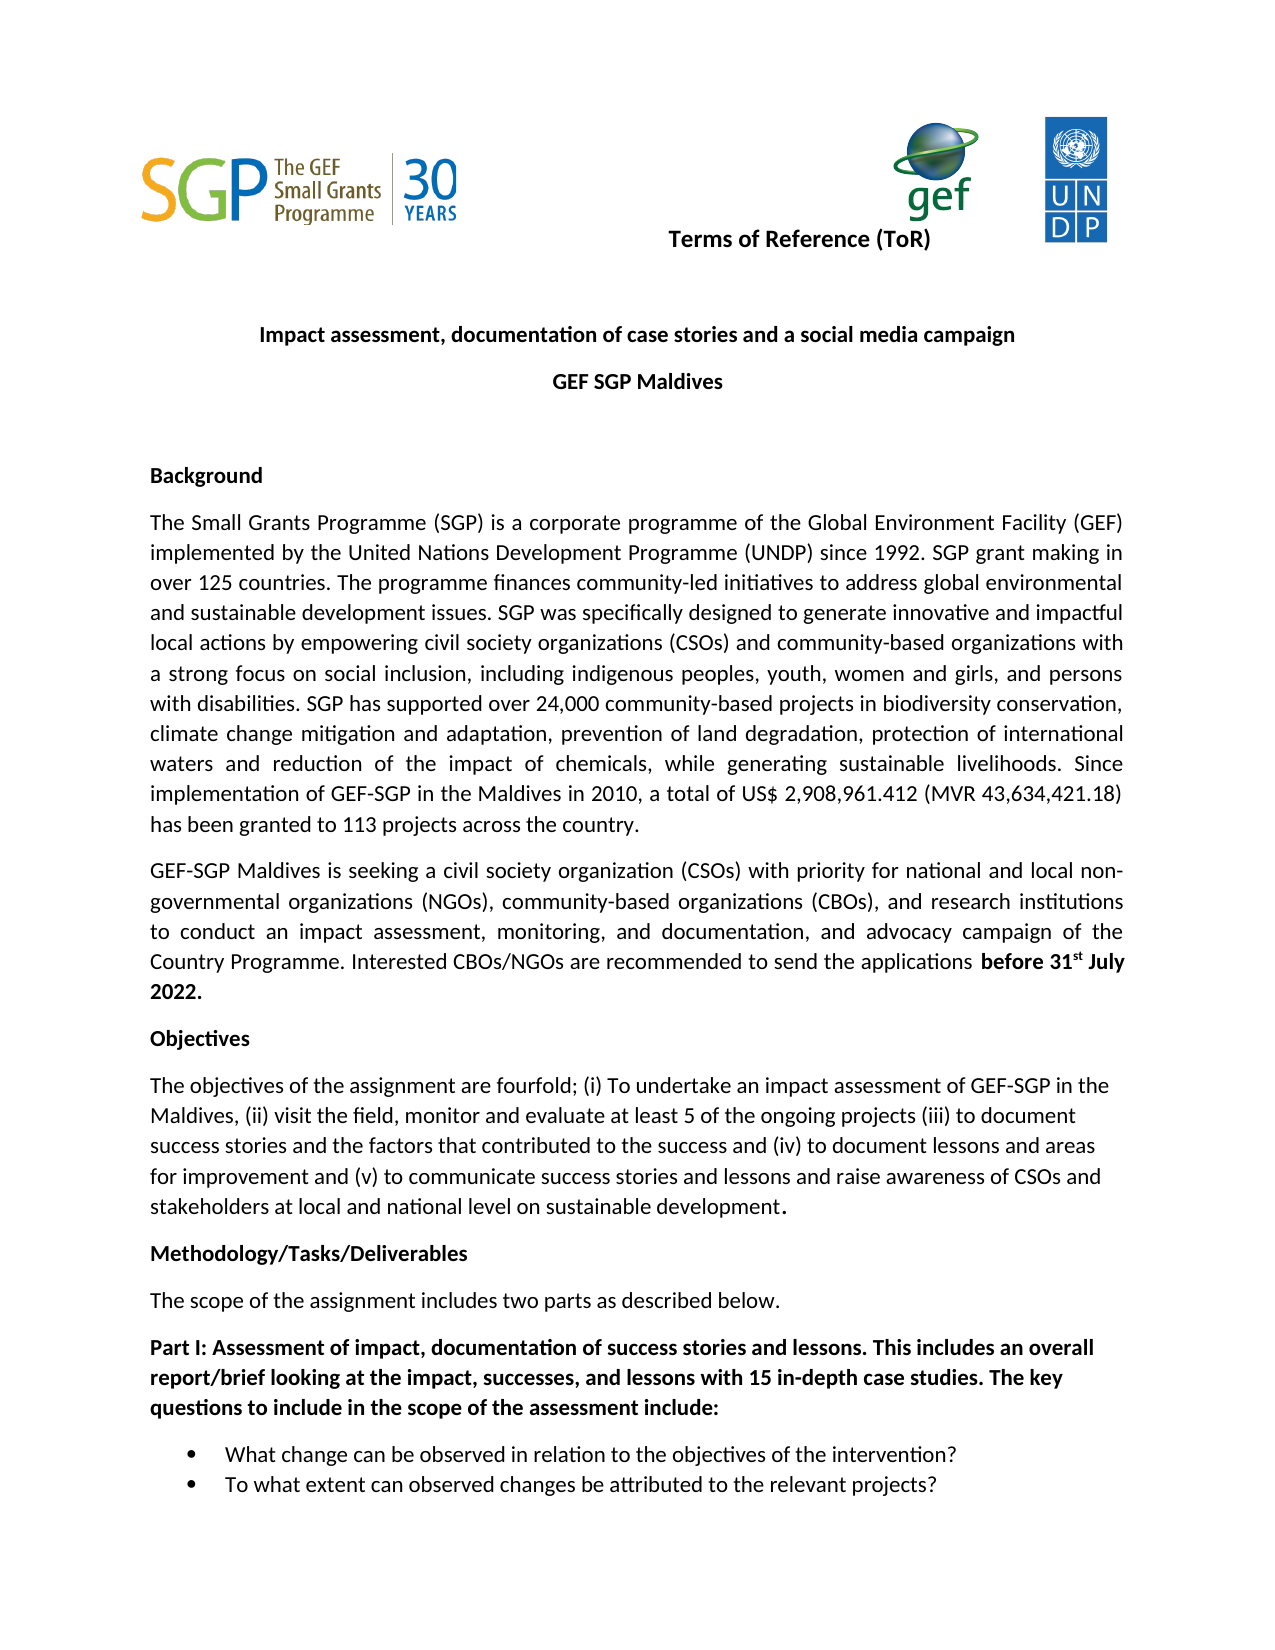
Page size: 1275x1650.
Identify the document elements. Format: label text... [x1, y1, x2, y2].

text GEF-SGP Maldives is seeking a civil society organization (CSOs) with priority for national and local non-governmental organizations (NGOs), community-based organizations (CBOs), and research institutions to conduct an impact assessment, monitoring, and documentation, and advocacy campaign of the Country Programme. Interested CBOs/NGOs are recommended to send the applications before 31st July 2022. [150, 857, 1125, 1005]
text GEF SGP Maldives [150, 367, 1125, 395]
text Methodology/Tasks/Deliverables [150, 1239, 1125, 1267]
text Terms of Reference (ToR) [150, 150, 1125, 254]
list To what extent can observed changes be attributed to the relevant projects? [187, 1470, 1125, 1498]
text Background [150, 461, 1125, 489]
text Part I: Assessment of impact, documentation of success stories and lessons. This includes an overall report/brief looking at the impact, successes, and lessons with 15 in-depth case studies. The key questions to include in the scope of the assessment include: [150, 1333, 1125, 1421]
list What change can be observed in relation to the objectives of the intervention? [187, 1440, 1125, 1468]
text Impact assessment, documentation of case stories and a social media campaign [150, 320, 1125, 348]
text Objectives [150, 1024, 1125, 1052]
text The objectives of the assignment are fourfold; (i) To undertake an impact assessment of GEF-SGP in the Maldives, (ii) visit the field, monitor and evaluate at least 5 of the ongoing projects (iii) to document success stories and the factors that contributed to the success and (iv) to document lessons and areas for improvement and (v) to communicate success stories and lessons and raise awareness of CSOs and stakeholders at local and national level on sustainable development. [150, 1071, 1125, 1220]
text The Small Grants Programme (SGP) is a corporate programme of the Global Environment Facility (GEF) implemented by the United Nations Development Programme (UNDP) since 1992. SGP grant making in over 125 countries. The programme finances community-led initiatives to address global environmental and sustainable development issues. SGP was specifically designed to generate innovative and impactful local actions by empowering civil society organizations (CSOs) and community-based organizations with a strong focus on social inclusion, including indigenous peoples, youth, women and girls, and persons with disabilities. SGP has supported over 24,000 community-based projects in biodiversity conservation, climate change mitigation and adaptation, prevention of land degradation, protection of international waters and reduction of the impact of chemicals, while generating sustainable livelihoods. Since implementation of GEF-SGP in the Maldives in 2010, a total of US$ 2,908,961.412 (MVR 43,634,421.18) has been granted to 113 projects across the country. [150, 508, 1125, 838]
text The scope of the assignment includes two parts as described below. [150, 1286, 1125, 1314]
picture [892, 120, 981, 150]
